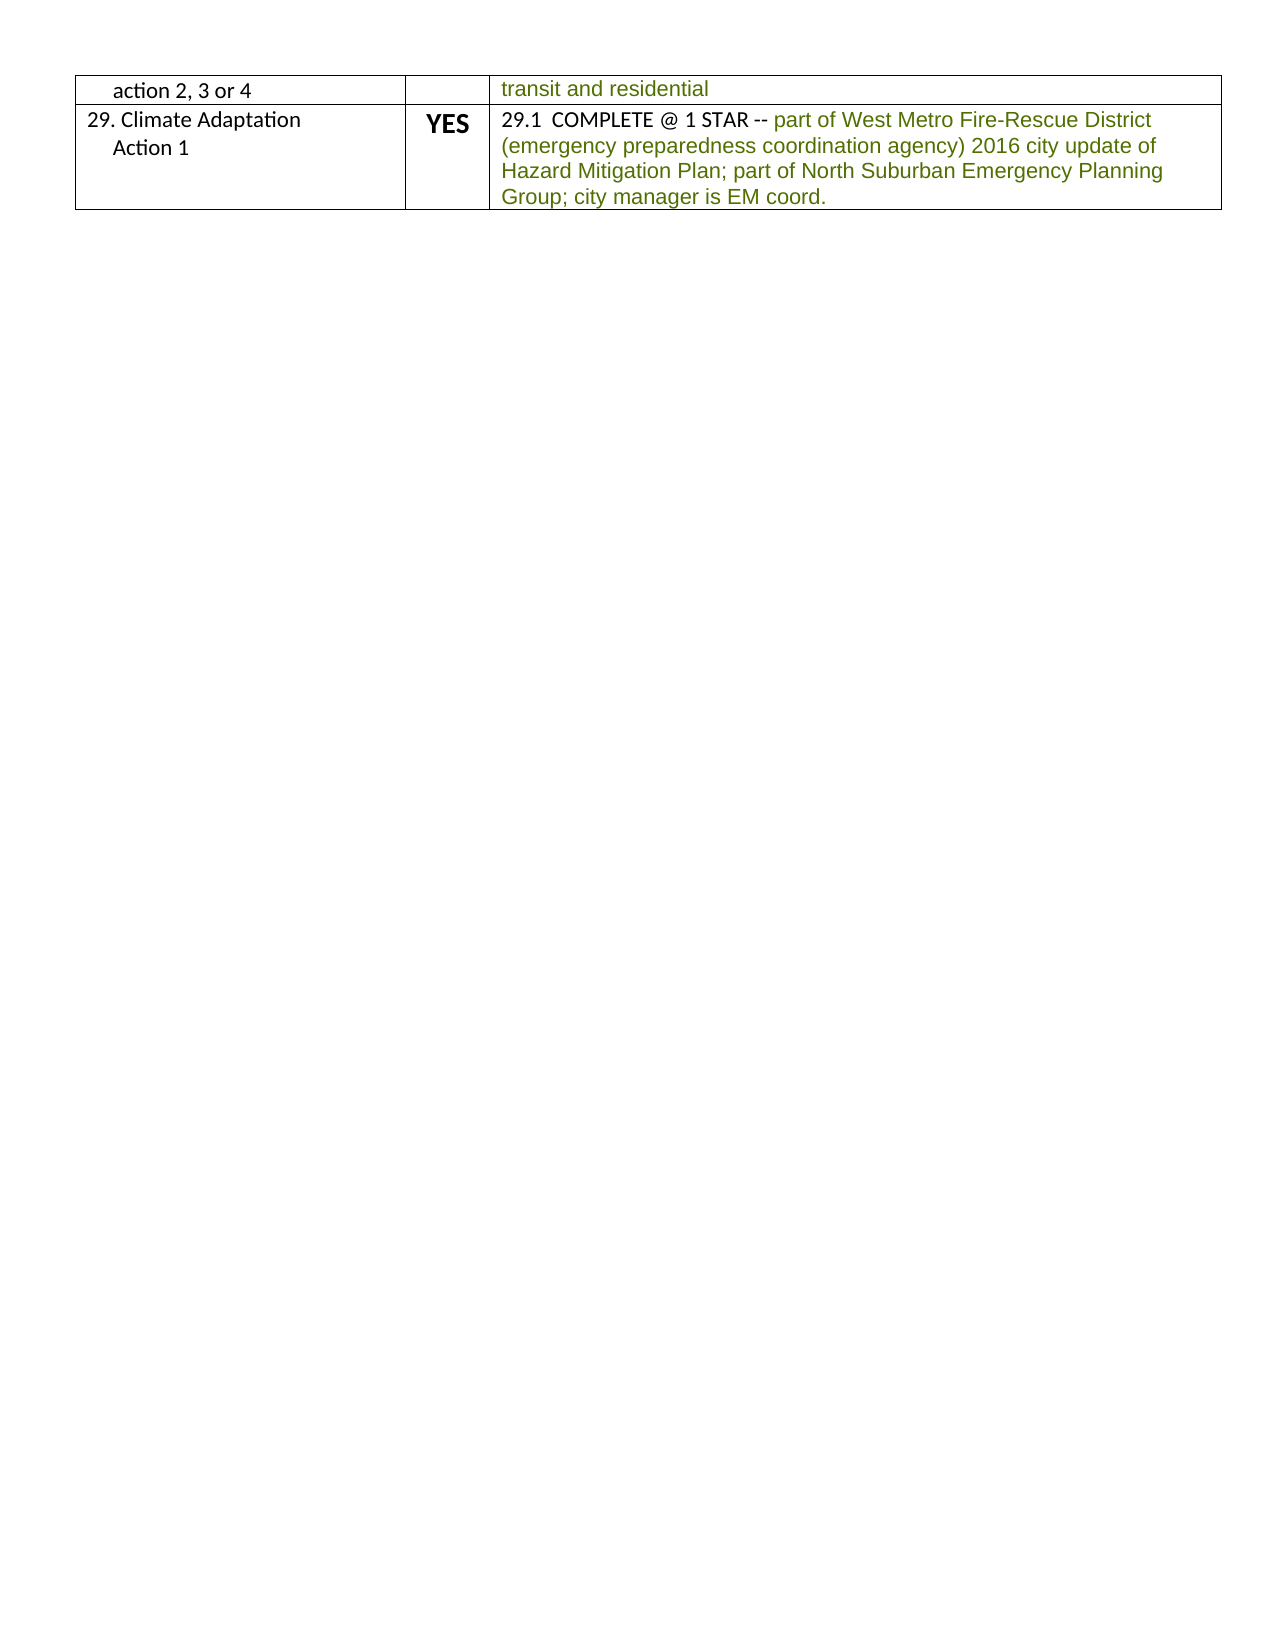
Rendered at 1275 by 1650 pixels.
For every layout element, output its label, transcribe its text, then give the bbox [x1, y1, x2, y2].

table_cell 29.1 COMPLETE @ 1 STAR -- part of West Metro Fire-Rescue District (emergency preparedness coordination agency) 2016 city update of Hazard Mitigation Plan; part of North Suburban Emergency Planning Group; city manager is EM coord. [490, 105, 1221, 209]
table_cell 29. Climate Adaptation Action 1 [76, 105, 405, 209]
table_cell NO [406, 76, 489, 104]
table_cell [76, 76, 405, 104]
table_cell YES [406, 105, 489, 209]
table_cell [490, 76, 1221, 104]
